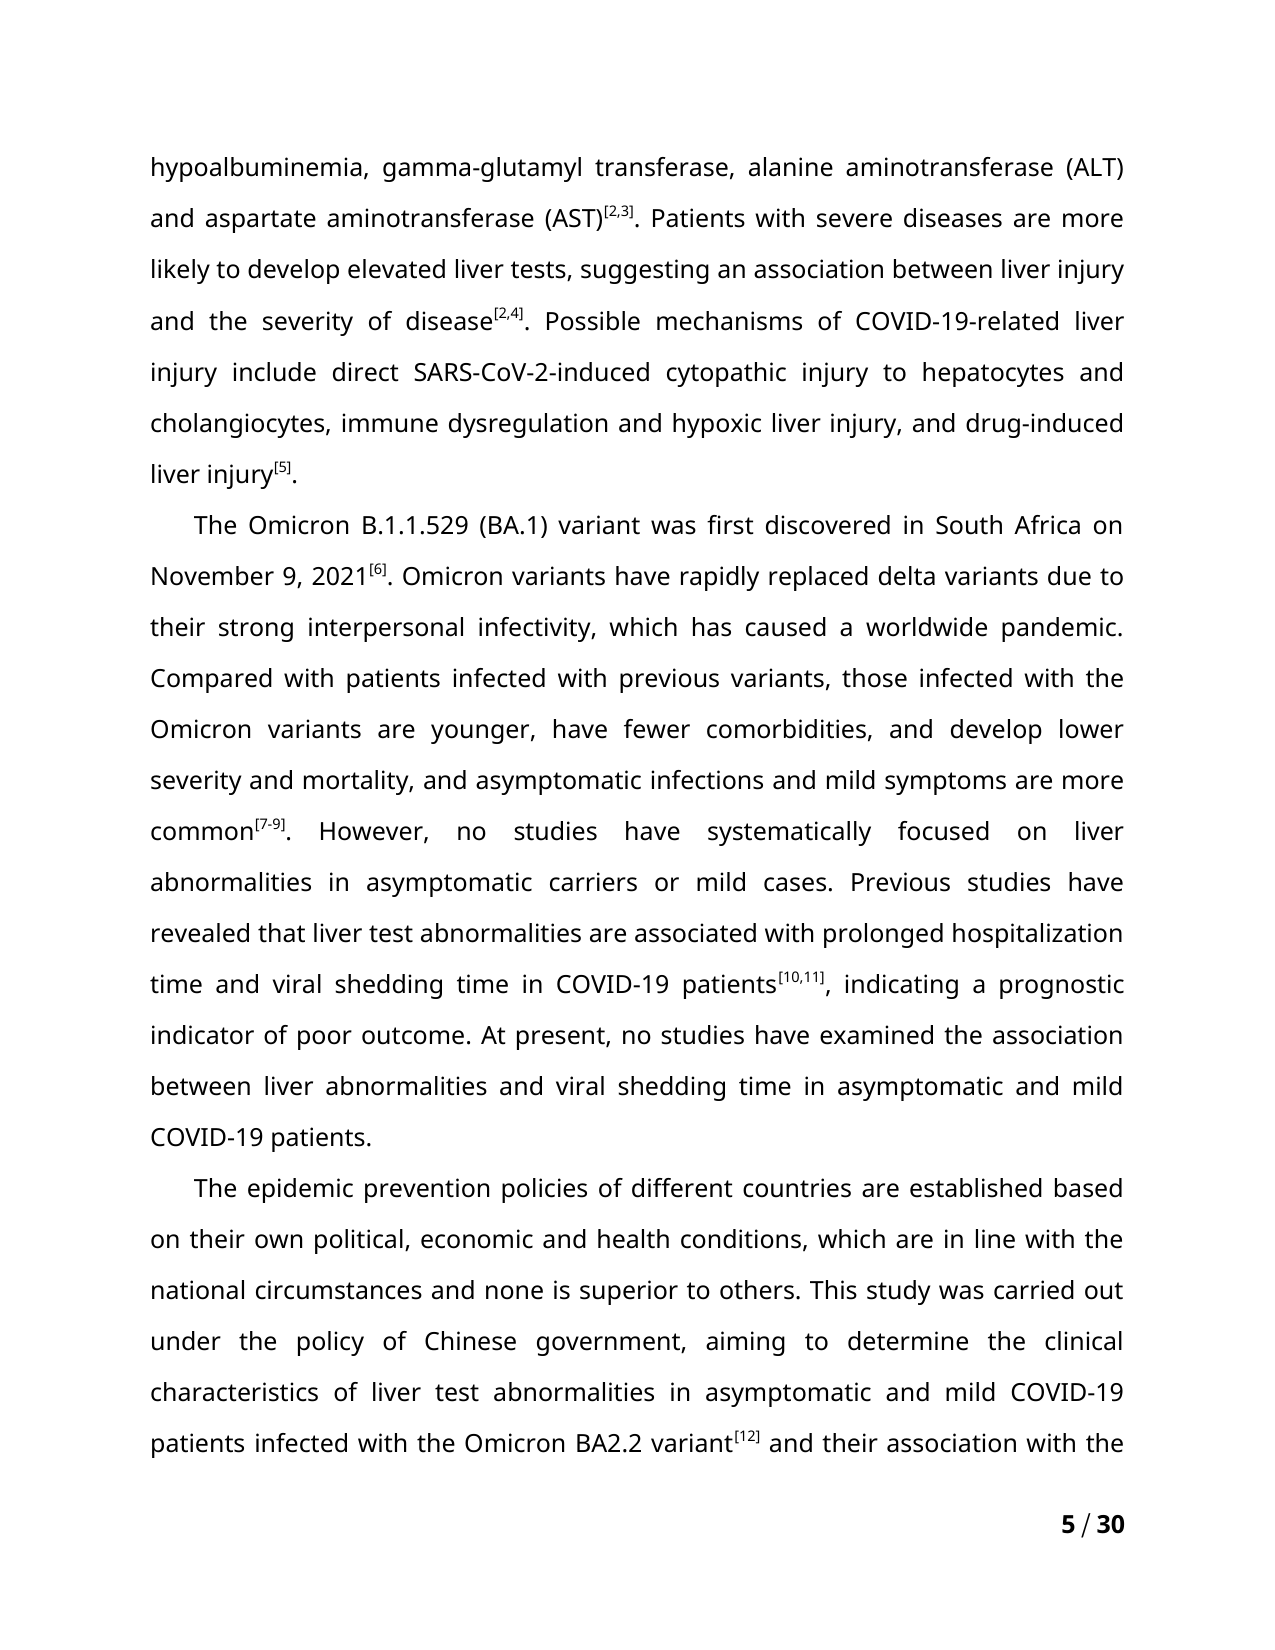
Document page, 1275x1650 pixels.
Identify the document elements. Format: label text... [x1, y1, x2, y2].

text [150, 1171, 1125, 1460]
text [150, 150, 1125, 490]
text The Omicron B.1.1.529 (BA.1) variant was first discovered in South Africa on November 9, 2021[6]. Omicron variants have rapidly replaced delta variants due to their strong interpersonal infectivity, which has caused a worldwide pandemic. Compared with patients infected with previous variants, those infected with the Omicron variants are younger, have fewer comorbidities, and develop lower severity and mortality, and asymptomatic infections and mild symptoms are more common[7-9]. However, no studies have systematically focused on liver abnormalities in asymptomatic carriers or mild cases. Previous studies have revealed that liver test abnormalities are associated with prolonged hospitalization time and viral shedding time in COVID-19 patients[10,11], indicating a prognostic indicator of poor outcome. At present, no studies have examined the association between liver abnormalities and viral shedding time in asymptomatic and mild COVID-19 patients. [150, 507, 1125, 1154]
